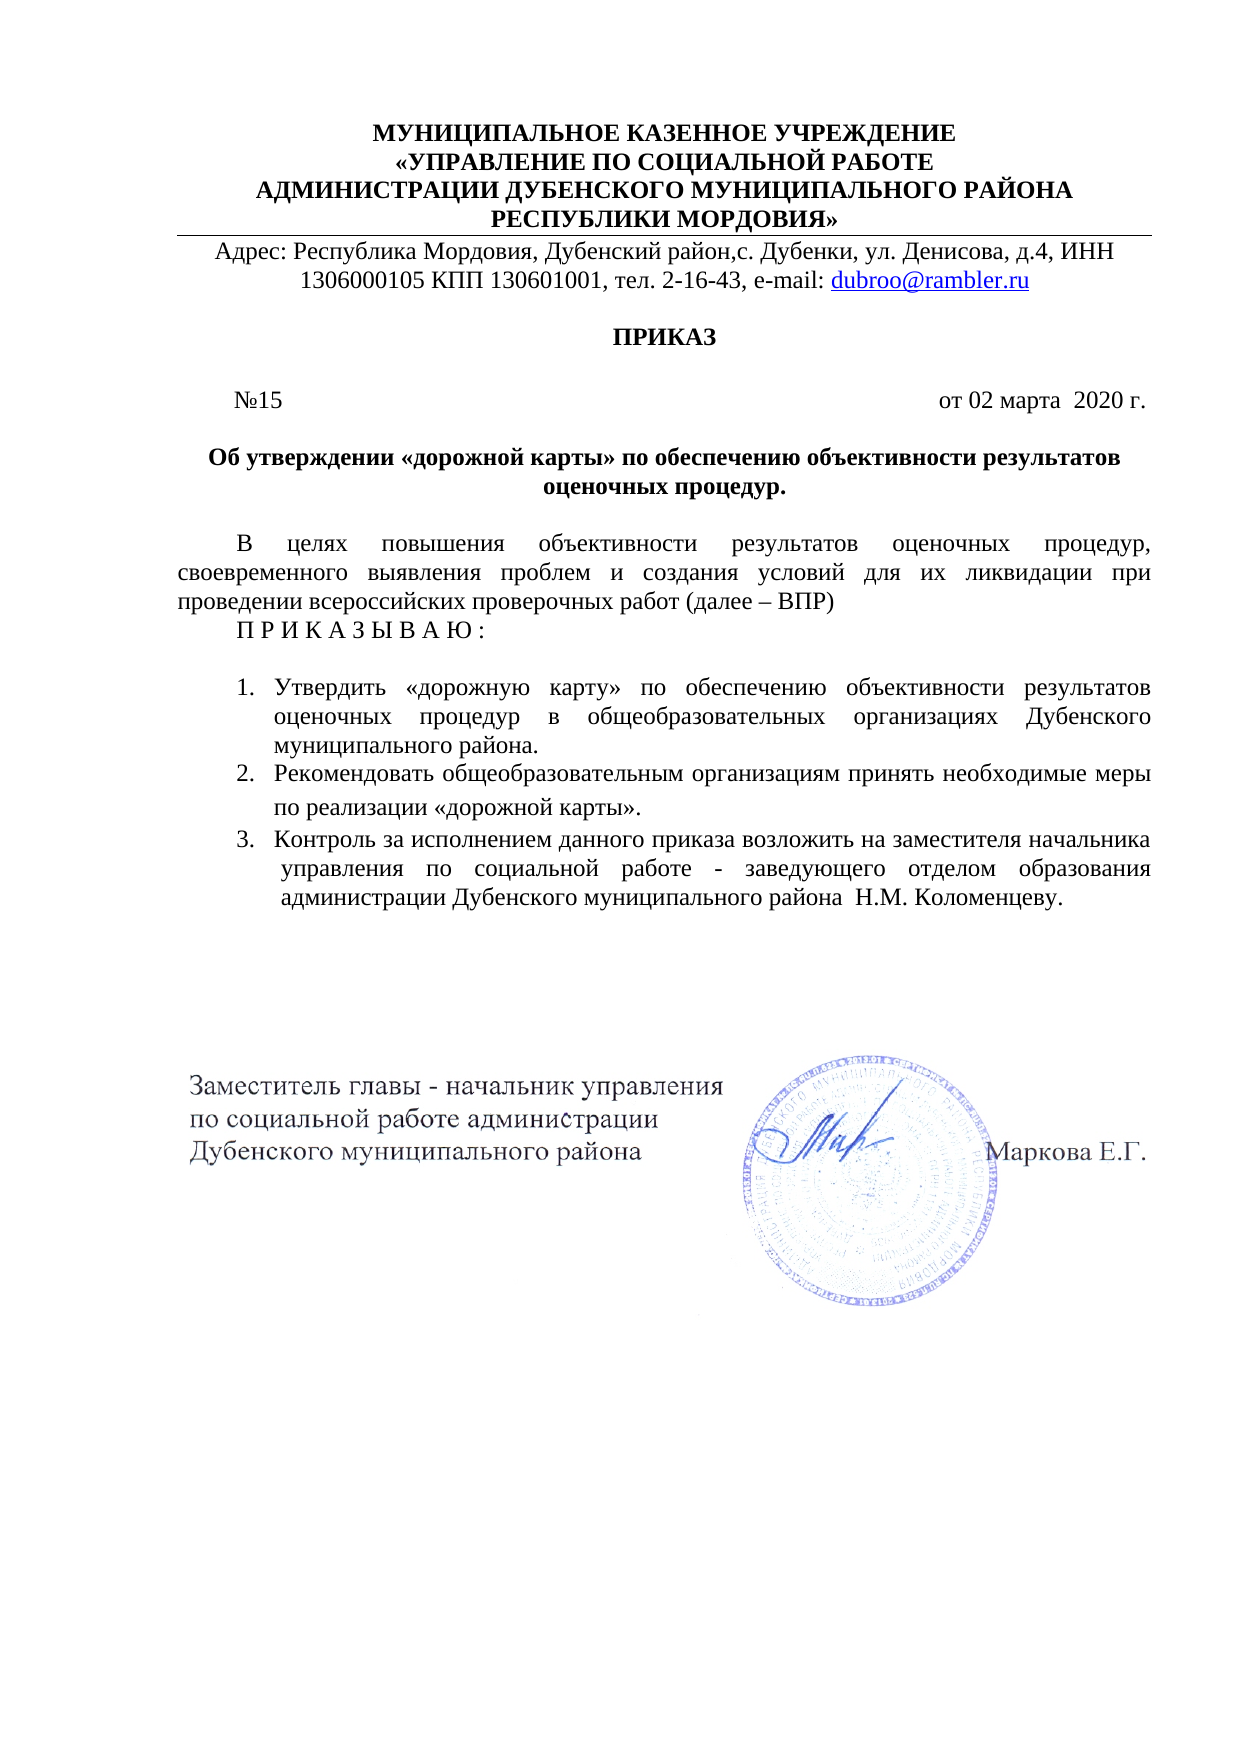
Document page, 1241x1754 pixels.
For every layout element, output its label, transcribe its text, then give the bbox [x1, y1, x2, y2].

text РЕСПУБЛИКИ МОРДОВИЯ» [177, 204, 1152, 235]
picture [177, 997, 1151, 1320]
list Утвердить «дорожную карту» по обеспечению объективности результатов оценочных процедур в общеобразовательных организациях Дубенского муниципального района. [236, 672, 1152, 758]
text МУНИЦИПАЛЬНОЕ КАЗЕННОЕ УЧРЕЖДЕНИЕ [177, 118, 1152, 147]
list Рекомендовать общеобразовательным организациям принять необходимые меры по реализации «дорожной карты». [236, 758, 1152, 820]
text Адрес: Республика Мордовия, Дубенский район,с. Дубенки, ул. Денисова, д.4, ИНН 1306000105 КПП 130601001, тел. 2-16-43, e-mail: dubroo@rambler.ru [177, 236, 1152, 294]
text В целях повышения объективности результатов оценочных процедур, своевременного выявления проблем и создания условий для их ликвидации при проведении всероссийских проверочных работ (далее – ВПР) [177, 528, 1152, 615]
text «УПРАВЛЕНИЕ ПО СОЦИАЛЬНОЙ РАБОТЕ [177, 147, 1152, 176]
text Об утверждении «дорожной карты» по обеспечению объективности результатов оценочных процедур. [177, 442, 1152, 500]
text ПРИКАЗ [177, 322, 1152, 351]
text 3. Контроль за исполнением данного приказа возложить на заместителя начальника управления по социальной работе - заведующего отделом образования администрации Дубенского муниципального района Н.М. Коломенцеву. [236, 824, 1152, 911]
text АДМИНИСТРАЦИИ ДУБЕНСКОГО МУНИЦИПАЛЬНОГО РАЙОНА [177, 176, 1152, 204]
text №15 от 02 марта 2020 г. [177, 385, 1152, 413]
text П Р И К А З Ы В А Ю : [177, 615, 1152, 643]
